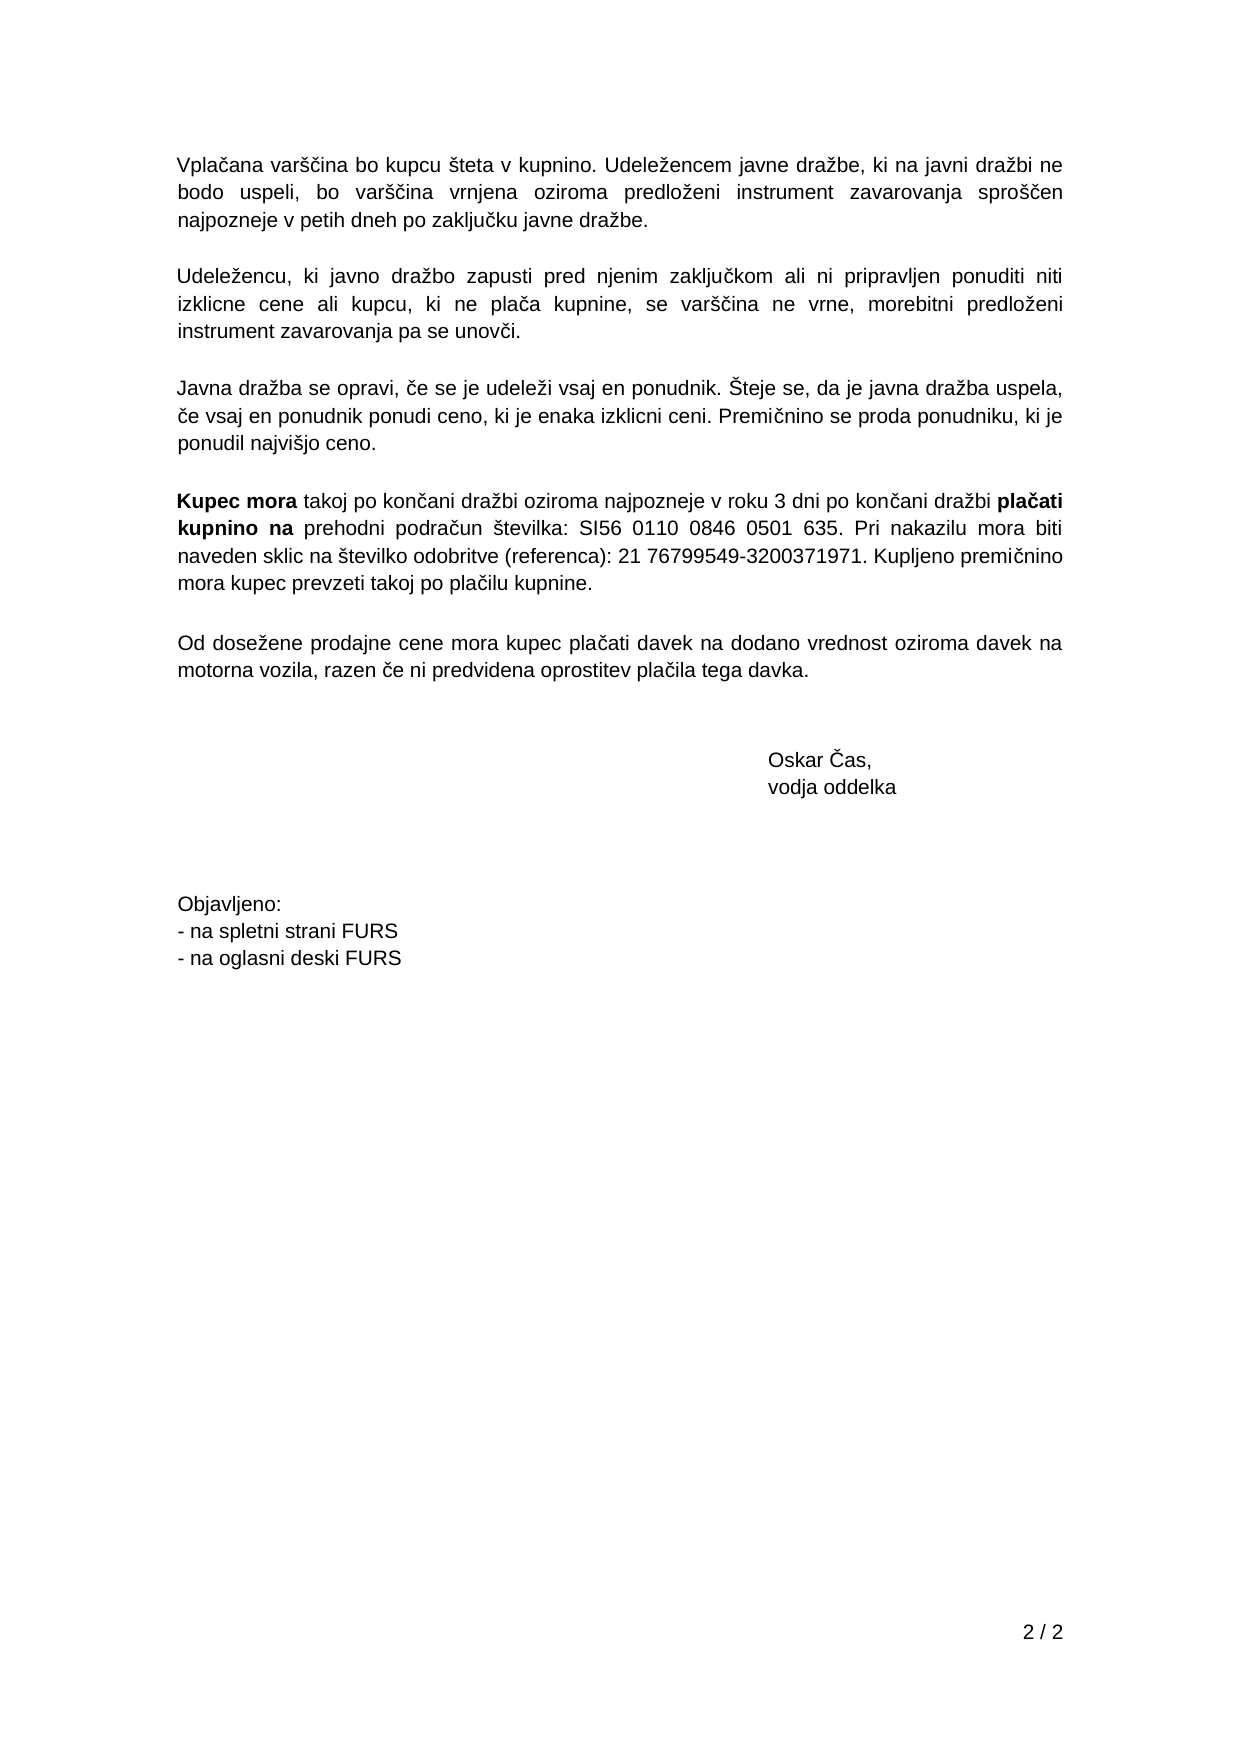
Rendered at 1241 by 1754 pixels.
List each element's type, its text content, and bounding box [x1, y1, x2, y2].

text - na oglasni deski FURS [177, 943, 1063, 970]
text Javna dražba se opravi, če se je udeleži vsaj en ponudnik. Šteje se, da je javna dražba uspela, če vsaj en ponudnik ponudi ceno, ki je enaka izklicni ceni. Premičnino se proda ponudniku, ki je ponudil najvišjo ceno. [176, 376, 1063, 455]
text Oskar Čas, [177, 745, 1063, 772]
text Objavljeno: [177, 888, 1063, 916]
text - na spletni strani FURS [177, 916, 1063, 943]
text Kupec mora takoj po končani dražbi oziroma najpozneje v roku 3 dni po končani dražbi plačati kupnino na prehodni podračun številka: SI56 0110 0846 0501 635. Pri nakazilu mora biti naveden sklic na številko odobritve (referenca): 21 76799549-3200371971. Kupljeno premičnino mora kupec prevzeti takoj po plačilu kupnine. [176, 489, 1063, 595]
text Udeležencu, ki javno dražbo zapusti pred njenim zaključkom ali ni pripravljen ponuditi niti izklicne cene ali kupcu, ki ne plača kupnine, se varščina ne vrne, morebitni predloženi instrument zavarovanja pa se unovči. [176, 264, 1063, 343]
text vodja oddelka [177, 772, 1063, 799]
text Vplačana varščina bo kupcu šteta v kupnino. Udeležencem javne dražbe, ki na javni dražbi ne bodo uspeli, bo varščina vrnjena oziroma predloženi instrument zavarovanja sproščen najpozneje v petih dneh po zaključku javne dražbe. [176, 152, 1063, 231]
text Od dosežene prodajne cene mora kupec plačati davek na dodano vrednost oziroma davek na motorna vozila, razen če ni predvidena oprostitev plačila tega davka. [177, 628, 1063, 682]
